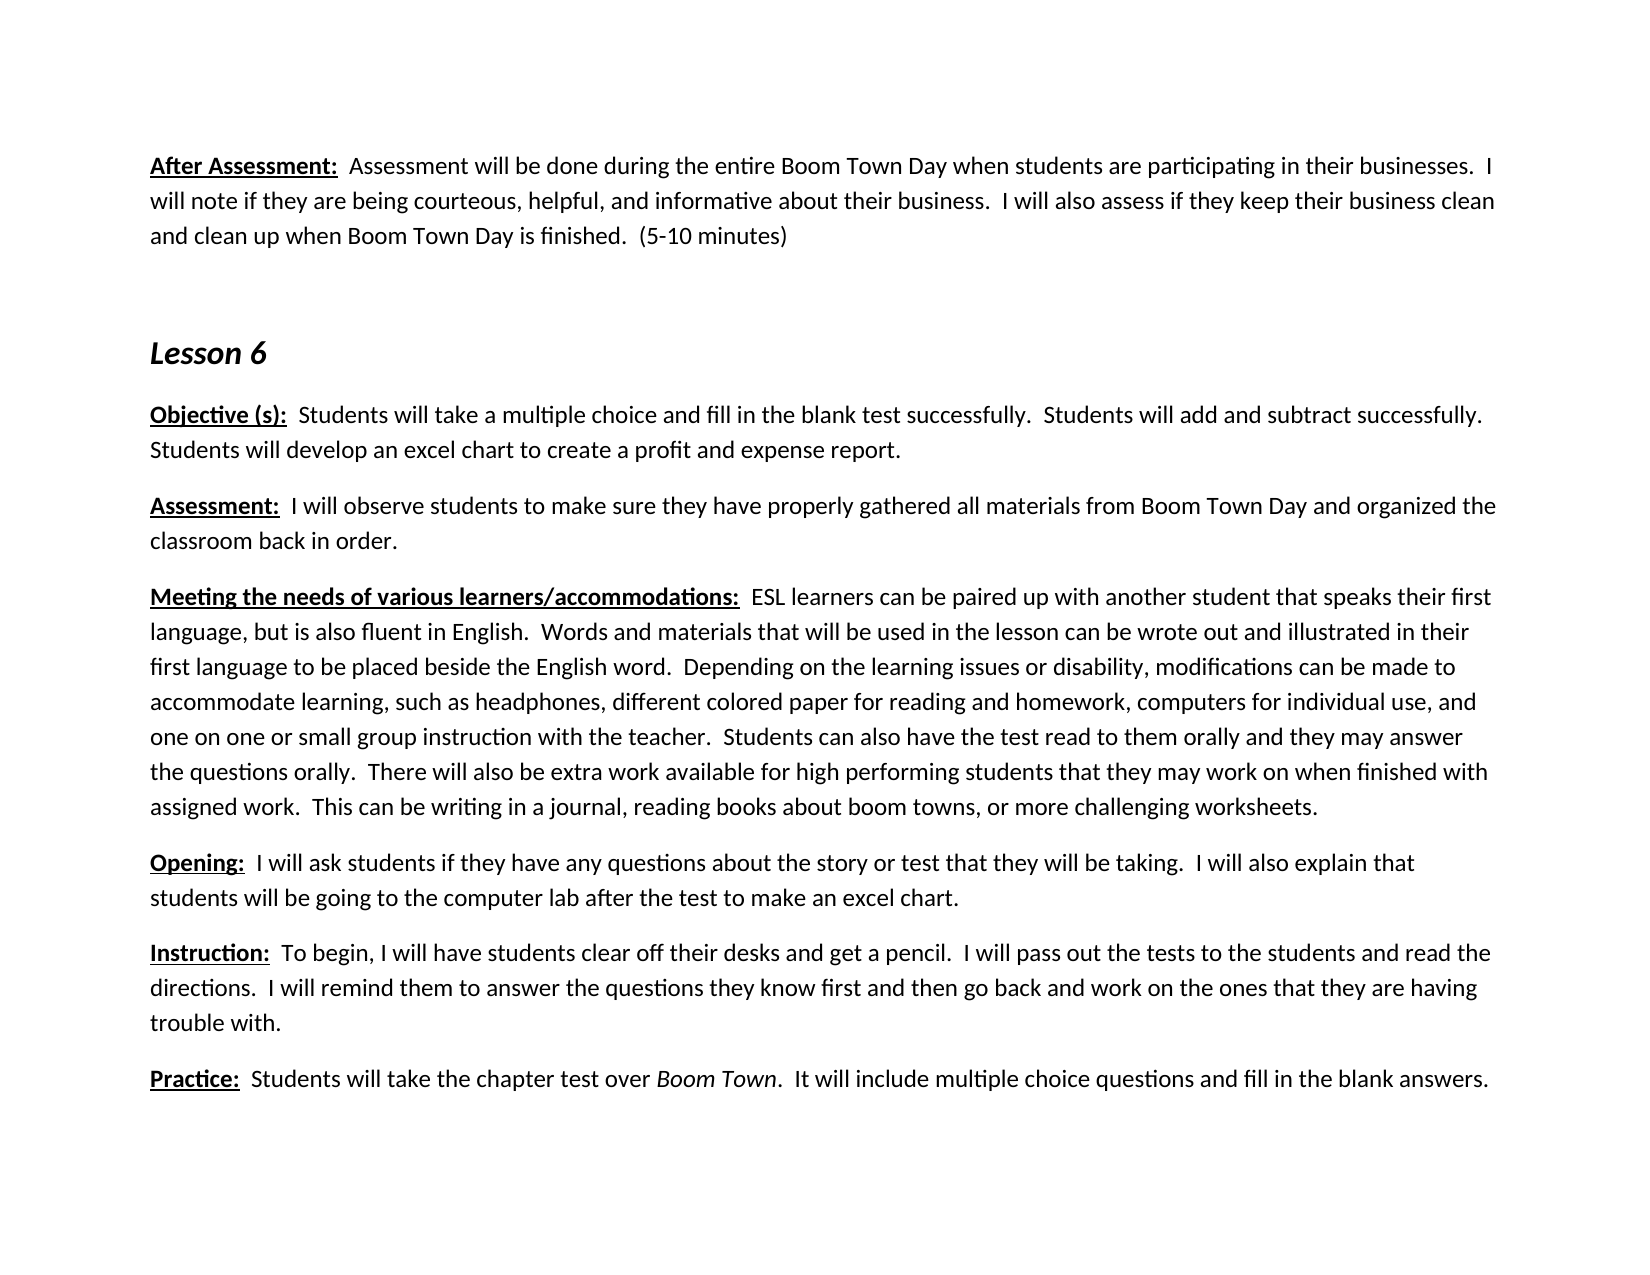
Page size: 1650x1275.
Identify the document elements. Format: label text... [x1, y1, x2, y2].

text Meeting the needs of various learners/accommodations: ESL learners can be paired up with another student that speaks their first language, but is also fluent in English. Words and materials that will be used in the lesson can be wrote out and illustrated in their first language to be placed beside the English word. Depending on the learning issues or disability, modifications can be made to accommodate learning, such as headphones, different colored paper for reading and homework, computers for individual use, and one on one or small group instruction with the teacher. Students can also have the test read to them orally and they may answer the questions orally. There will also be extra work available for high performing students that they may work on when finished with assigned work. This can be writing in a journal, reading books about boom towns, or more challenging worksheets. [150, 581, 1500, 821]
text Assessment: I will observe students to make sure they have properly gathered all materials from Boom Town Day and organized the classroom back in order. [150, 490, 1500, 556]
text Opening: I will ask students if they have any questions about the story or test that they will be taking. I will also explain that students will be going to the computer lab after the test to make an excel chart. [150, 847, 1500, 912]
text Instruction: To begin, I will have students clear off their desks and get a pencil. I will pass out the tests to the students and read the directions. I will remind them to answer the questions they know first and then go back and work on the ones that they are having trouble with. [150, 938, 1500, 1038]
text Practice: Students will take the chapter test over Boom Town. It will include multiple choice questions and fill in the blank answers. [150, 1063, 1500, 1094]
text Objective (s): Students will take a multiple choice and fill in the blank test successfully. Students will add and subtract successfully. Students will develop an excel chart to create a profit and expense report. [150, 399, 1500, 465]
text Lesson 6 [150, 332, 1500, 372]
text After Assessment: Assessment will be done during the entire Boom Town Day when students are participating in their businesses. I will note if they are being courteous, helpful, and informative about their business. I will also assess if they keep their business clean and clean up when Boom Town Day is finished. (5-10 minutes) [150, 150, 1500, 251]
